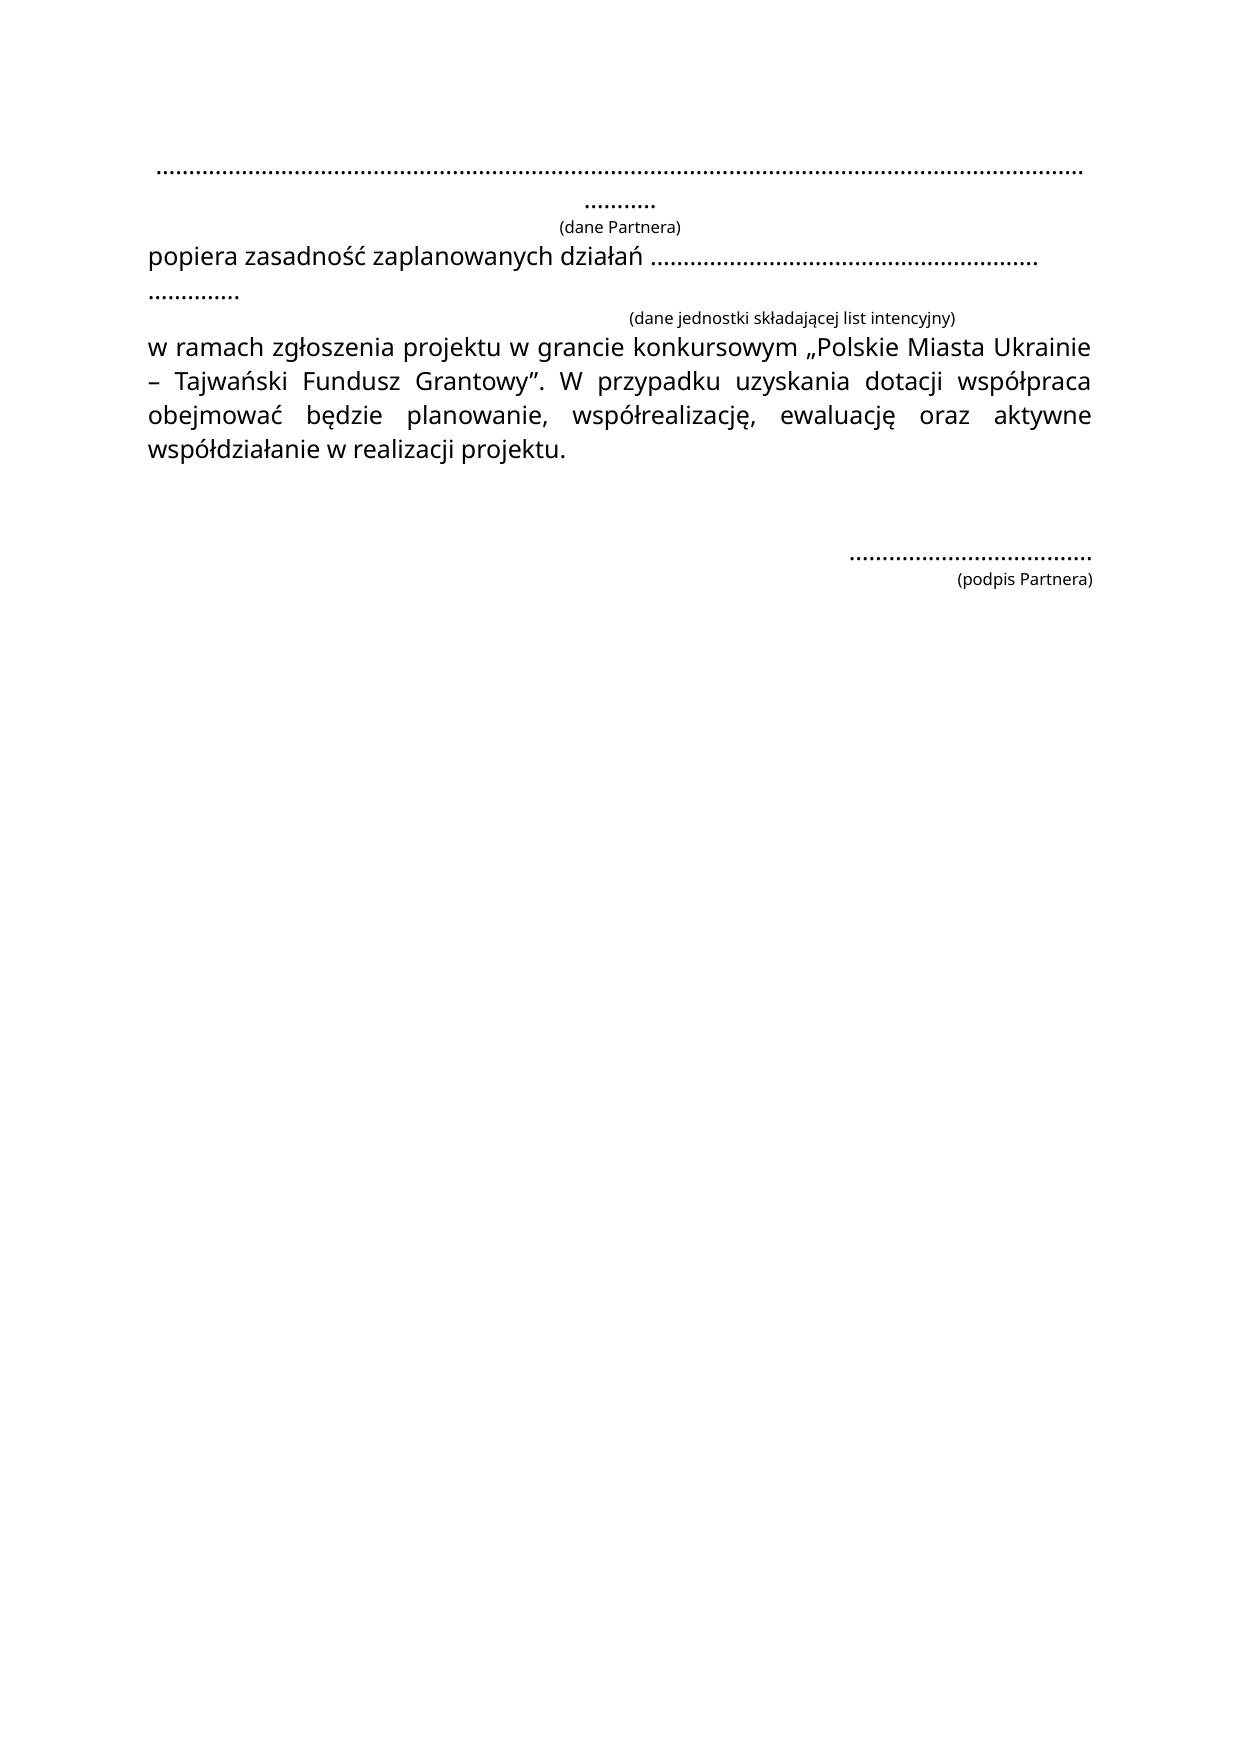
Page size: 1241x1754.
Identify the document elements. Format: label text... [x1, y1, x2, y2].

text ………………………………. [148, 534, 1093, 568]
text …………………………………………………………………………………………………………………………………….. (dane Partnera) [148, 148, 1093, 238]
text popiera zasadność zaplanowanych działań …………….…………………………………….………….. (dane jednostki składającej list intencyjny) [148, 238, 1093, 329]
text (podpis Partnera) [148, 568, 1093, 590]
text w ramach zgłoszenia projektu w grancie konkursowym „Polskie Miasta Ukrainie – Tajwański Fundusz Grantowy”. W przypadku uzyskania dotacji współpraca obejmować będzie planowanie, współrealizację, ewaluację oraz aktywne współdziałanie w realizacji projektu. [148, 329, 1093, 466]
